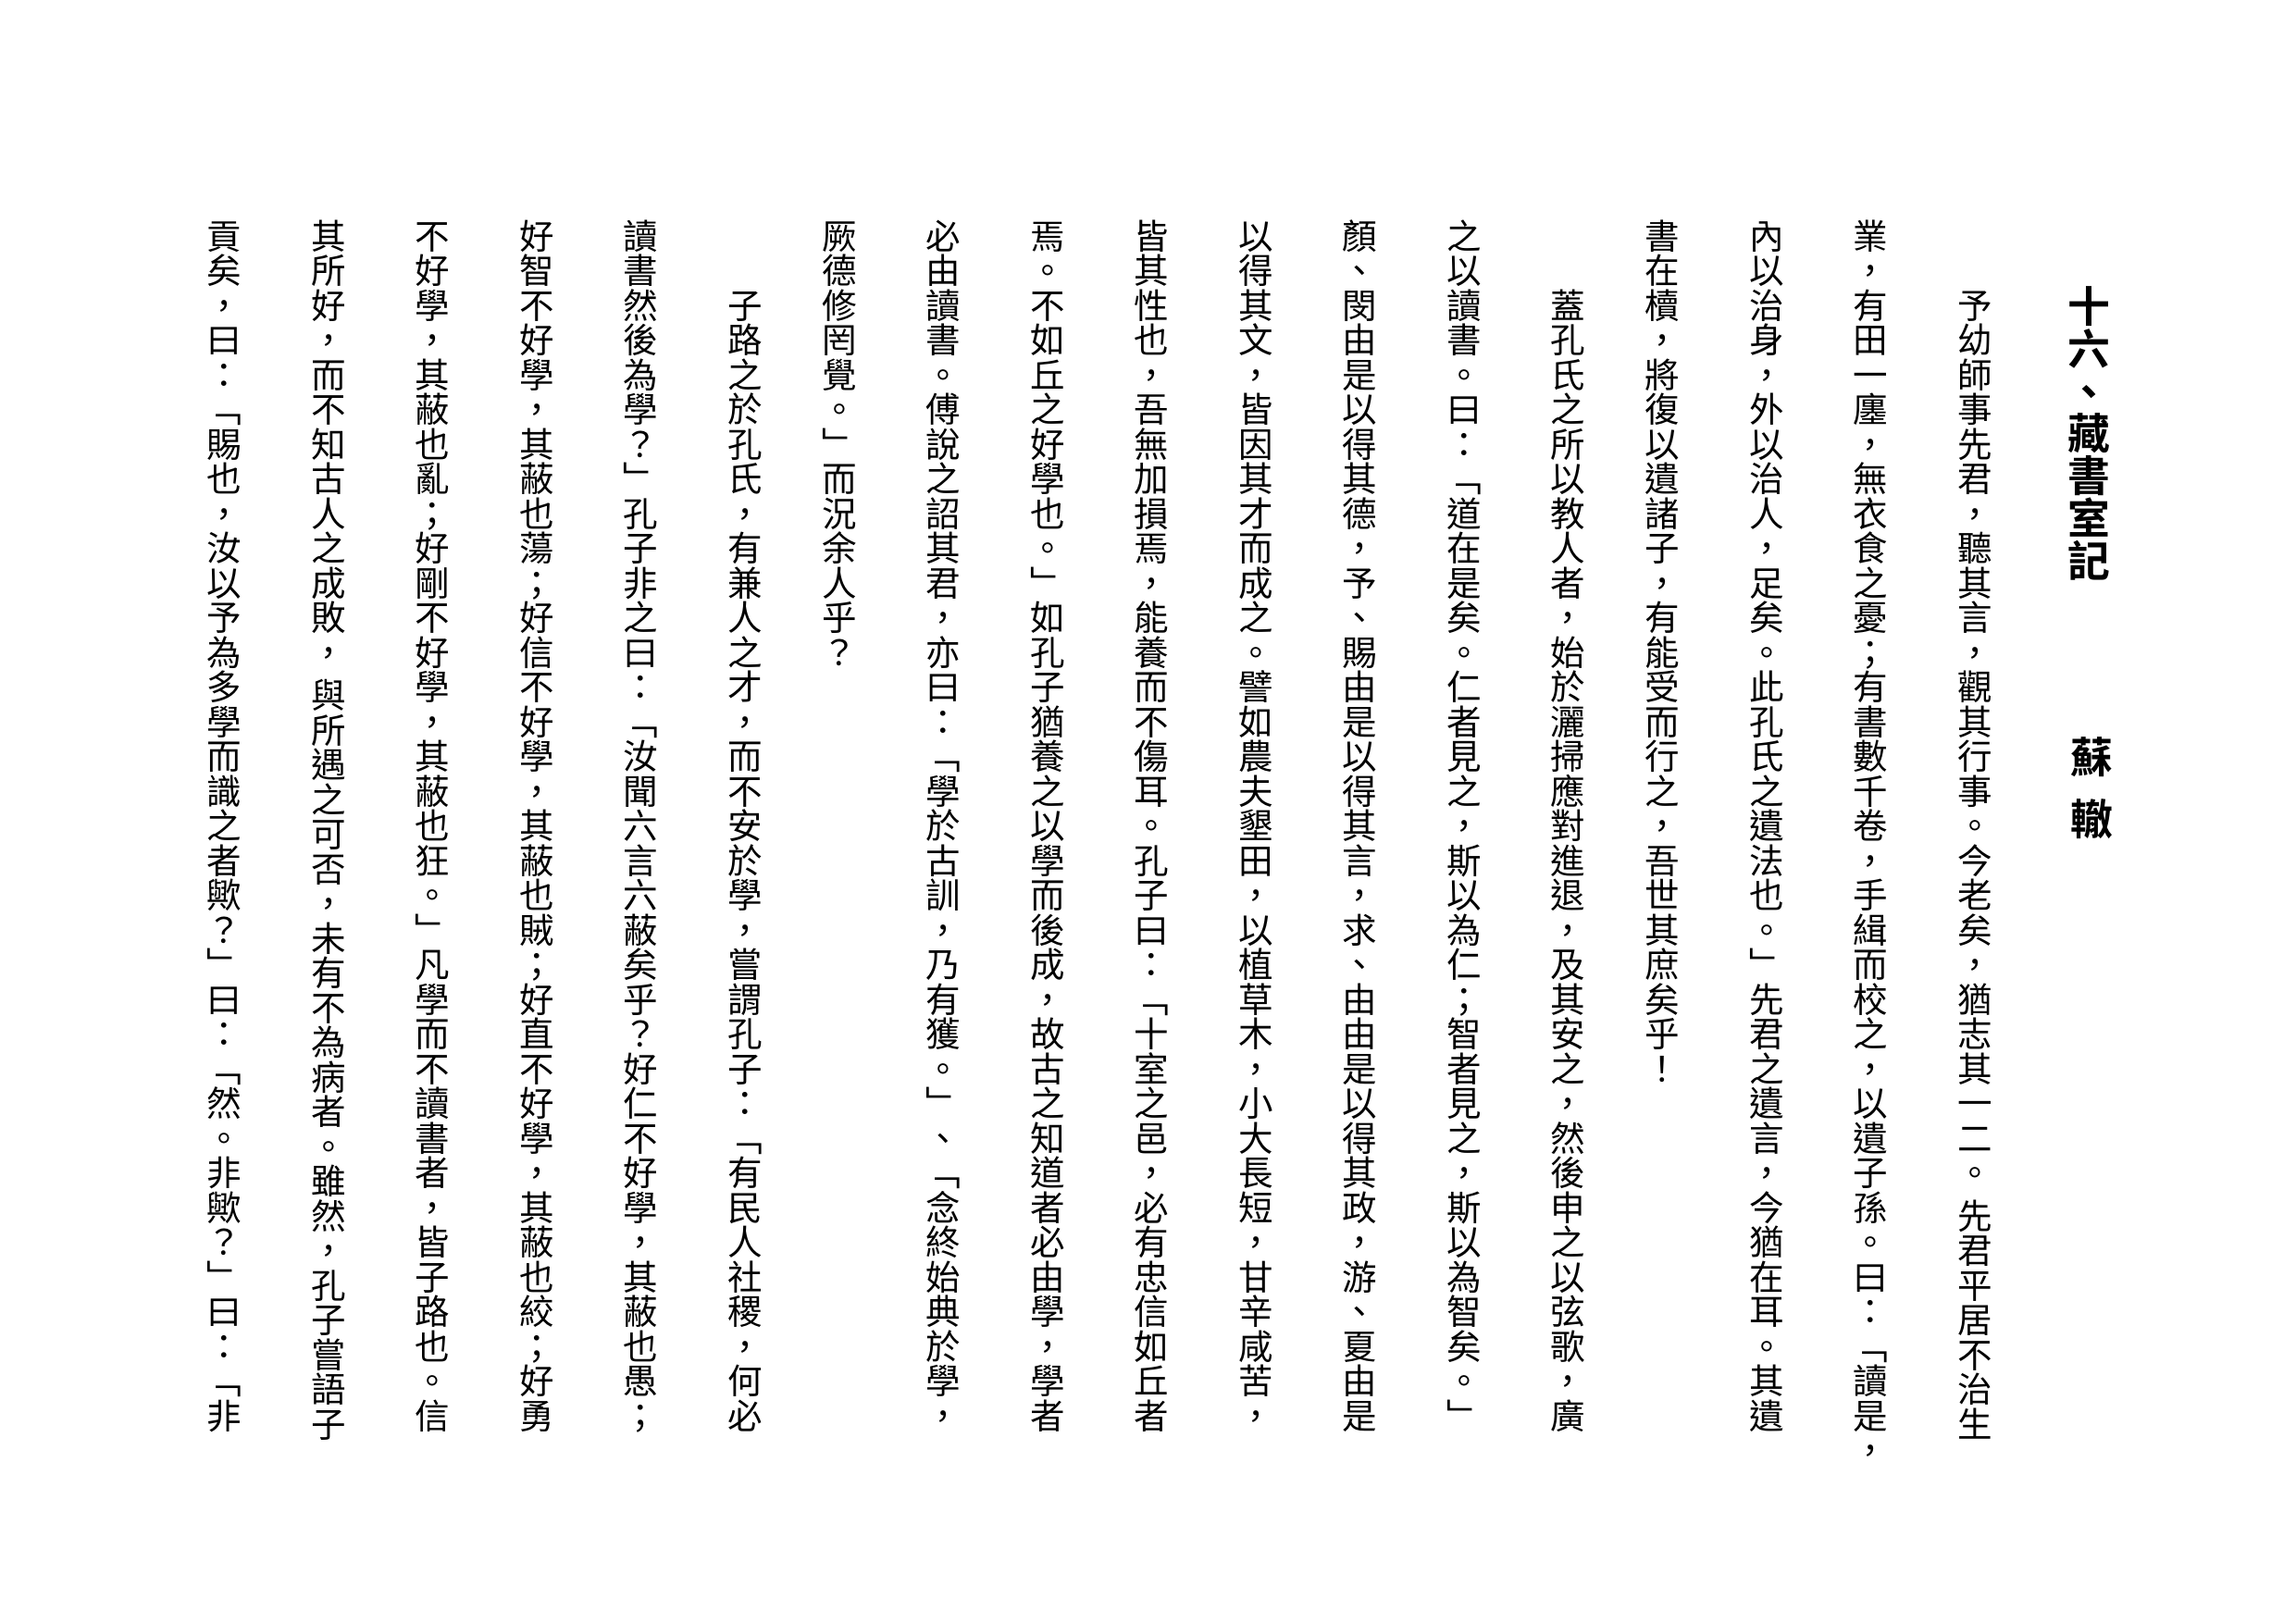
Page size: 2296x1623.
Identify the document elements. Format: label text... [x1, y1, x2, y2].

text 十六、藏書室記 蘇 轍 [2058, 218, 2119, 1419]
text 蓋孔氏之所以教人者，始於灑掃應對進退，及其安之，然後申之以弦歌，廣之以讀書。曰：「道在是矣。仁者見之，斯以為仁；智者見之，斯以為智矣。」顏、閔由是以得其德，予、賜由是以得其言，求、由由是以得其政，游、夏由是以得其文，皆因其才而成之。譬如農夫墾田，以植草木，小大長短，甘辛咸苦，皆其性也，吾無加損焉，能養而不傷耳。孔子曰：「十室之邑，必有忠信如丘者焉。不如丘之好學也。」如孔子猶養之以學而後成，故古之知道者必由學，學者必由讀書。傅說之詔其君，亦曰：「學於古訓，乃有獲。」、「念終始典於學，厥德修罔覺。」而況余人乎？ [805, 218, 1603, 1443]
text 予幼師事先君，聽其言，觀其行事。今老矣，猶志其一二。 先君平居不治生業，有田一廛，無衣食之憂；有書數千卷，手緝而校之，以遺子孫。曰：「讀是，內以治身，外以治人，足矣。此孔氏之遺法也。」先君之遺言，今猶在耳。其遺書在櫝，將復以遺諸子，有能受而行之，吾世其庶矣乎！ [1628, 218, 2010, 1443]
